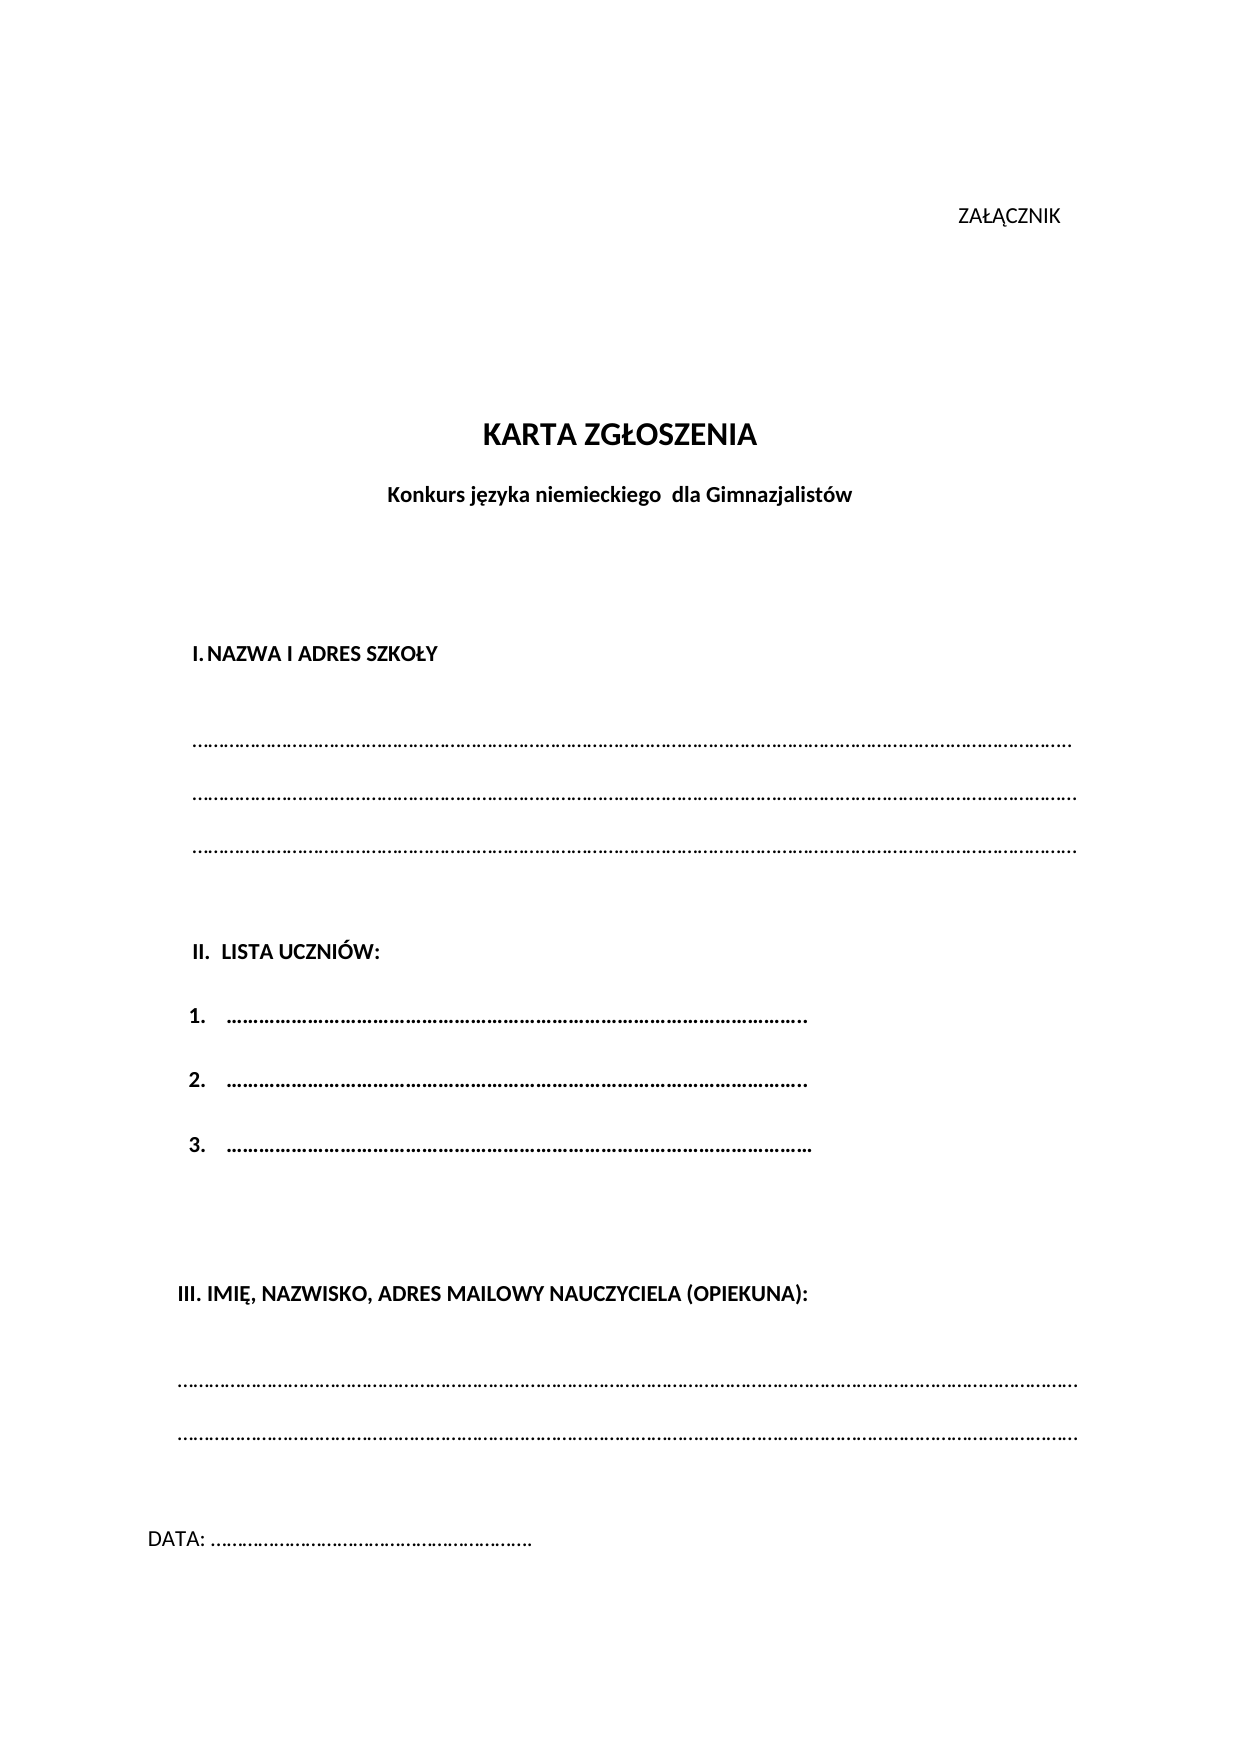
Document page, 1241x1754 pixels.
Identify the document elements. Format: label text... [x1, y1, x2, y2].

text …………………………………………………………………………………………………………………………………………………… [192, 778, 1092, 806]
text ……………………………………………………………………………………………………………………………………………………… [177, 1418, 1092, 1446]
text KARTA ZGŁOSZENIA [148, 413, 1092, 453]
text ………………………………………………………………………………………………………………………………………………….. [192, 725, 1092, 753]
list LISTA UCZNIÓW: [192, 937, 1092, 965]
text DATA: ……………………………………………………. [148, 1524, 1092, 1552]
text ZAŁĄCZNIK [148, 201, 1092, 229]
text …………………………………………………………………………………………………………………………………………………… [192, 831, 1092, 859]
text ……………………………………………………………………………………………………………………………………………………… [177, 1332, 1092, 1393]
list …………………………………………………………………………………………….. [188, 1066, 1092, 1093]
list NAZWA I ADRES SZKOŁY [192, 639, 1092, 667]
list …………………………………………………………………………………………….. [188, 1001, 1092, 1029]
text III. IMIĘ, NAZWISKO, ADRES MAILOWY NAUCZYCIELA (OPIEKUNA): [177, 1279, 1092, 1307]
text Konkurs języka niemieckiego dla Gimnazjalistów [148, 480, 1092, 508]
list ……………………………………………………………………………………………… [188, 1130, 1092, 1158]
